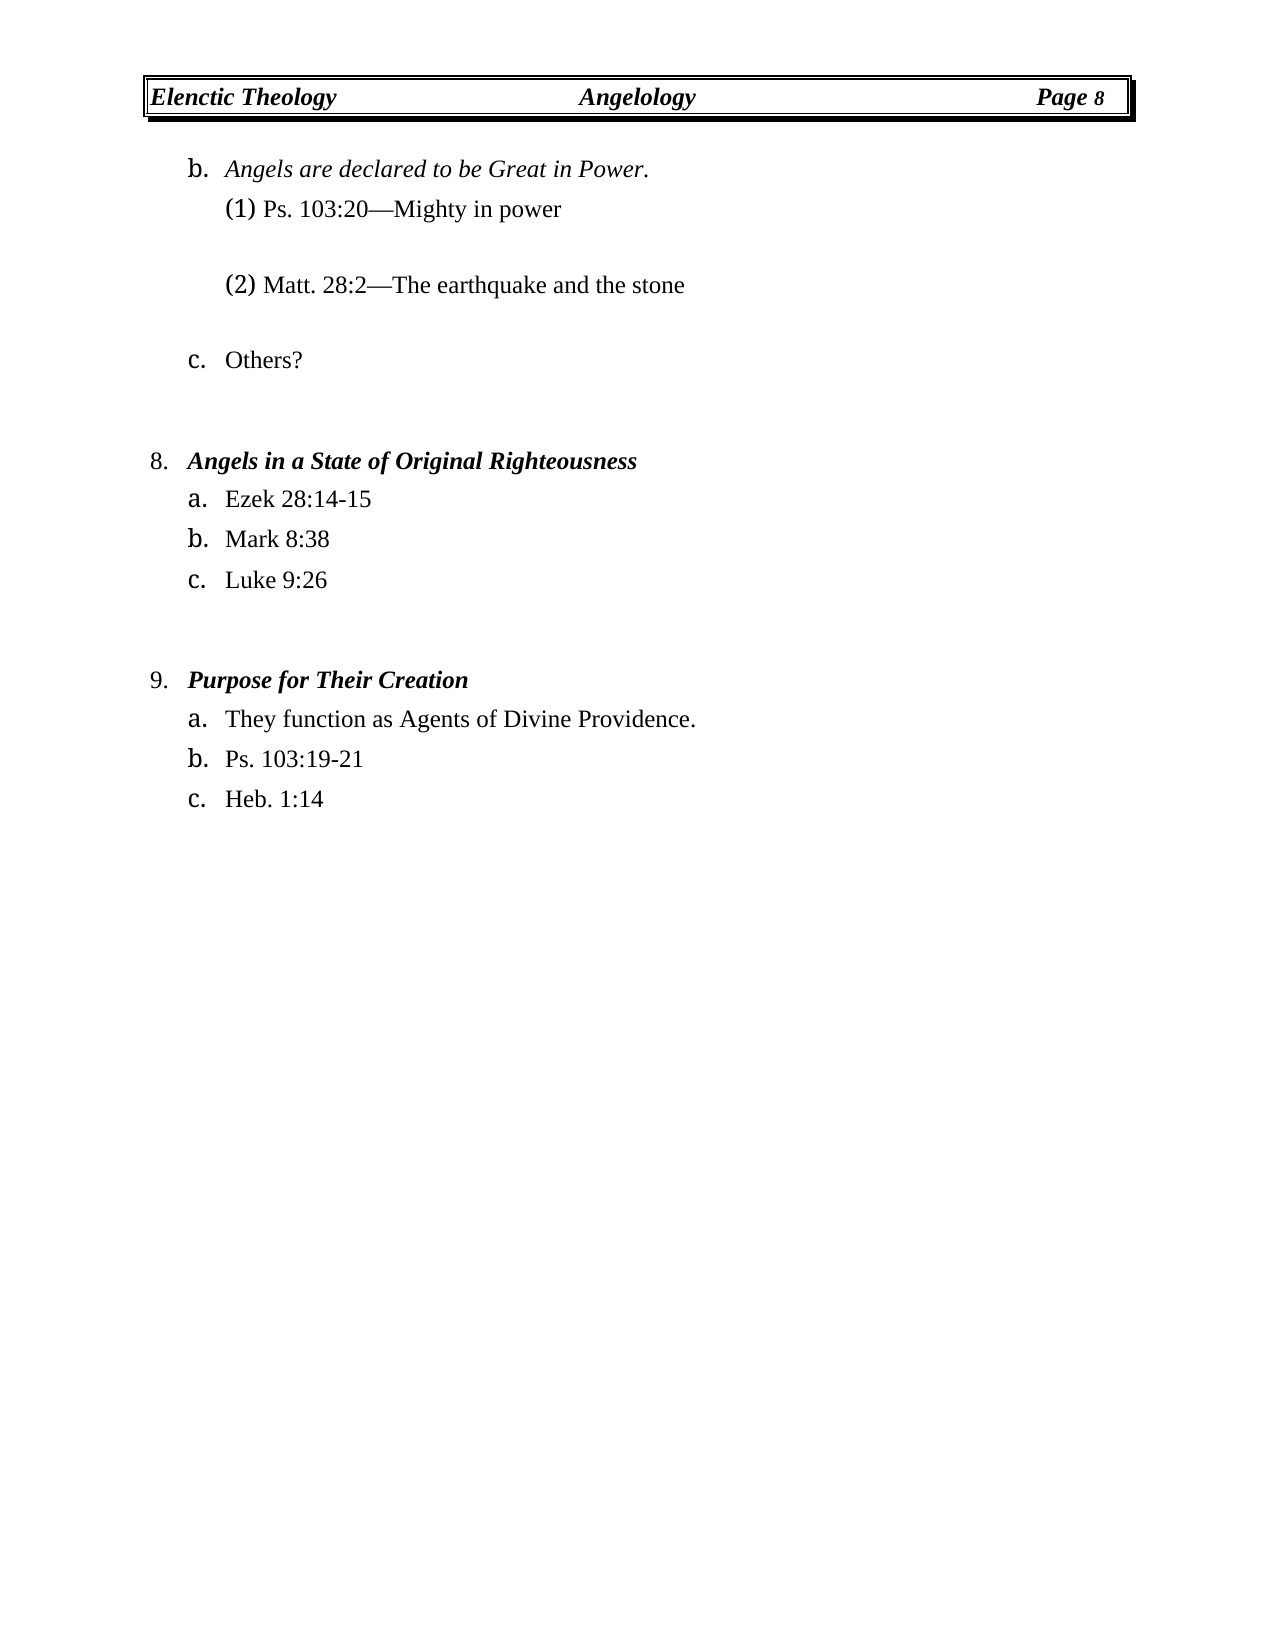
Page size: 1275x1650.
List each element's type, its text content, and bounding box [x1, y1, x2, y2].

subtitle Mark 8:38 [187, 521, 1125, 555]
subtitle Ezek 28:14-15 [187, 481, 1125, 515]
subtitle Luke 9:26 [187, 561, 1125, 595]
subtitle Angels in a State of Original Righteousness [150, 446, 1125, 474]
subtitle Matt. 28:2—The earthquake and the stone [225, 266, 1125, 300]
subtitle Heb. 1:14 [187, 781, 1125, 815]
subtitle Purpose for Their Creation [150, 665, 1125, 694]
subtitle Ps. 103:20—Mighty in power [225, 191, 1125, 225]
subtitle Others? [187, 342, 1125, 404]
subtitle Angels are declared to be Great in Power. [187, 151, 1125, 185]
subtitle Ps. 103:19-21 [187, 741, 1125, 775]
subtitle They function as Agents of Divine Providence. [187, 700, 1125, 734]
